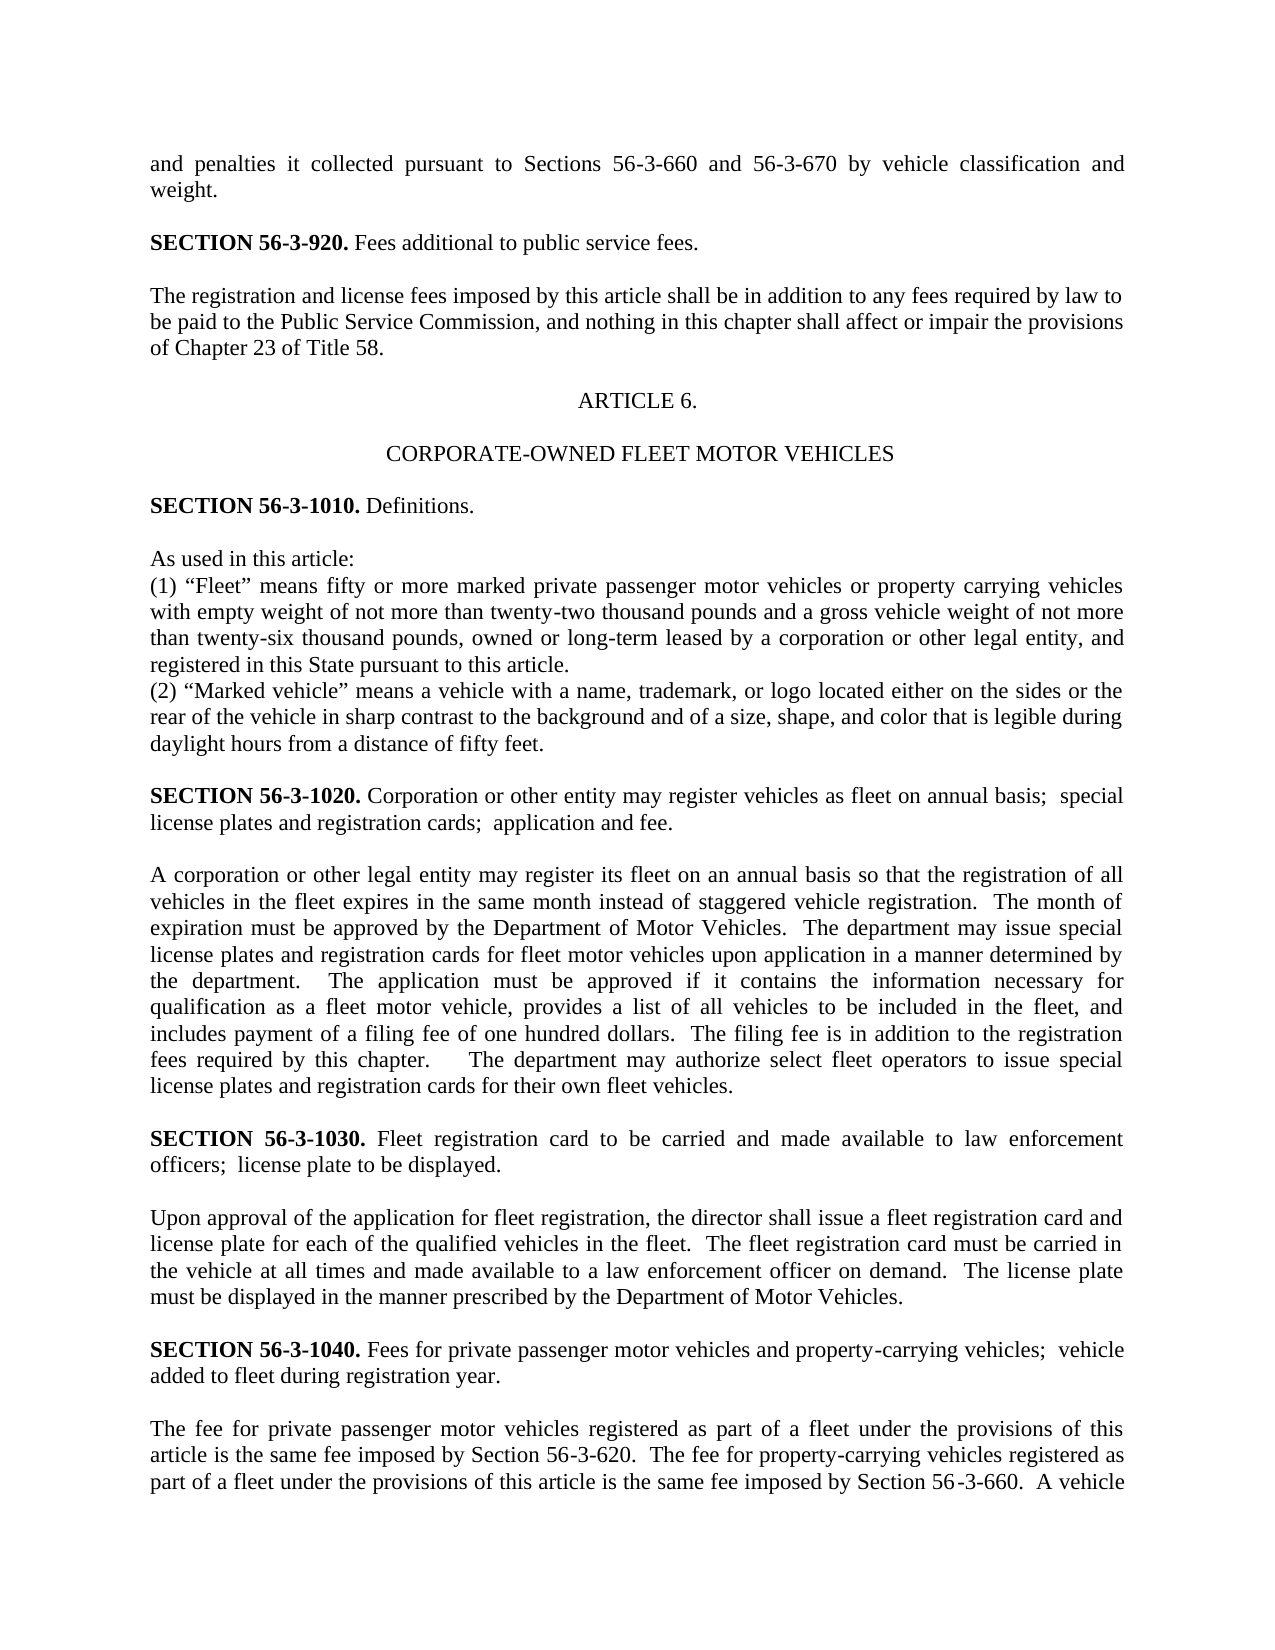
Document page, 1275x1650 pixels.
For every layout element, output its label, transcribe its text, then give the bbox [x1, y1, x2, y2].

text ARTICLE 6. [150, 387, 1125, 413]
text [150, 150, 1125, 203]
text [150, 1415, 1125, 1494]
text (1) “Fleet” means fifty or more marked private passenger motor vehicles or property carrying vehicles with empty weight of not more than twenty-two thousand pounds and a gross vehicle weight of not more than twenty-six thousand pounds, owned or long-term leased by a corporation or other legal entity, and registered in this State pursuant to this article. [150, 572, 1125, 677]
text (2) “Marked vehicle” means a vehicle with a name, trademark, or logo located either on the sides or the rear of the vehicle in sharp contrast to the background and of a size, shape, and color that is legible during daylight hours from a distance of fifty feet. [150, 677, 1125, 756]
text SECTION 56-3-1010. Definitions. [150, 493, 1125, 519]
text CORPORATE-OWNED FLEET MOTOR VEHICLES [150, 440, 1125, 466]
text SECTION 56-3-1040. Fees for private passenger motor vehicles and property-carrying vehicles; vehicle added to fleet during registration year. [150, 1336, 1125, 1389]
text A corporation or other legal entity may register its fleet on an annual basis so that the registration of all vehicles in the fleet expires in the same month instead of staggered vehicle registration. The month of expiration must be approved by the Department of Motor Vehicles. The department may issue special license plates and registration cards for fleet motor vehicles upon application in a manner determined by the department. The application must be approved if it contains the information necessary for qualification as a fleet motor vehicle, provides a list of all vehicles to be included in the fleet, and includes payment of a filing fee of one hundred dollars. The filing fee is in addition to the registration fees required by this chapter. The department may authorize select fleet operators to issue special license plates and registration cards for their own fleet vehicles. [150, 862, 1125, 1099]
text SECTION 56-3-920. Fees additional to public service fees. [150, 229, 1125, 255]
text Upon approval of the application for fleet registration, the director shall issue a fleet registration card and license plate for each of the qualified vehicles in the fleet. The fleet registration card must be carried in the vehicle at all times and made available to a law enforcement officer on demand. The license plate must be displayed in the manner prescribed by the Department of Motor Vehicles. [150, 1204, 1125, 1309]
text The registration and license fees imposed by this article shall be in addition to any fees required by law to be paid to the Public Service Commission, and nothing in this chapter shall affect or impair the provisions of Chapter 23 of Title 58. [150, 282, 1125, 361]
text SECTION 56-3-1020. Corporation or other entity may register vehicles as fleet on annual basis; special license plates and registration cards; application and fee. [150, 782, 1125, 835]
text SECTION 56-3-1030. Fleet registration card to be carried and made available to law enforcement officers; license plate to be displayed. [150, 1125, 1125, 1178]
text As used in this article: [150, 545, 1125, 572]
